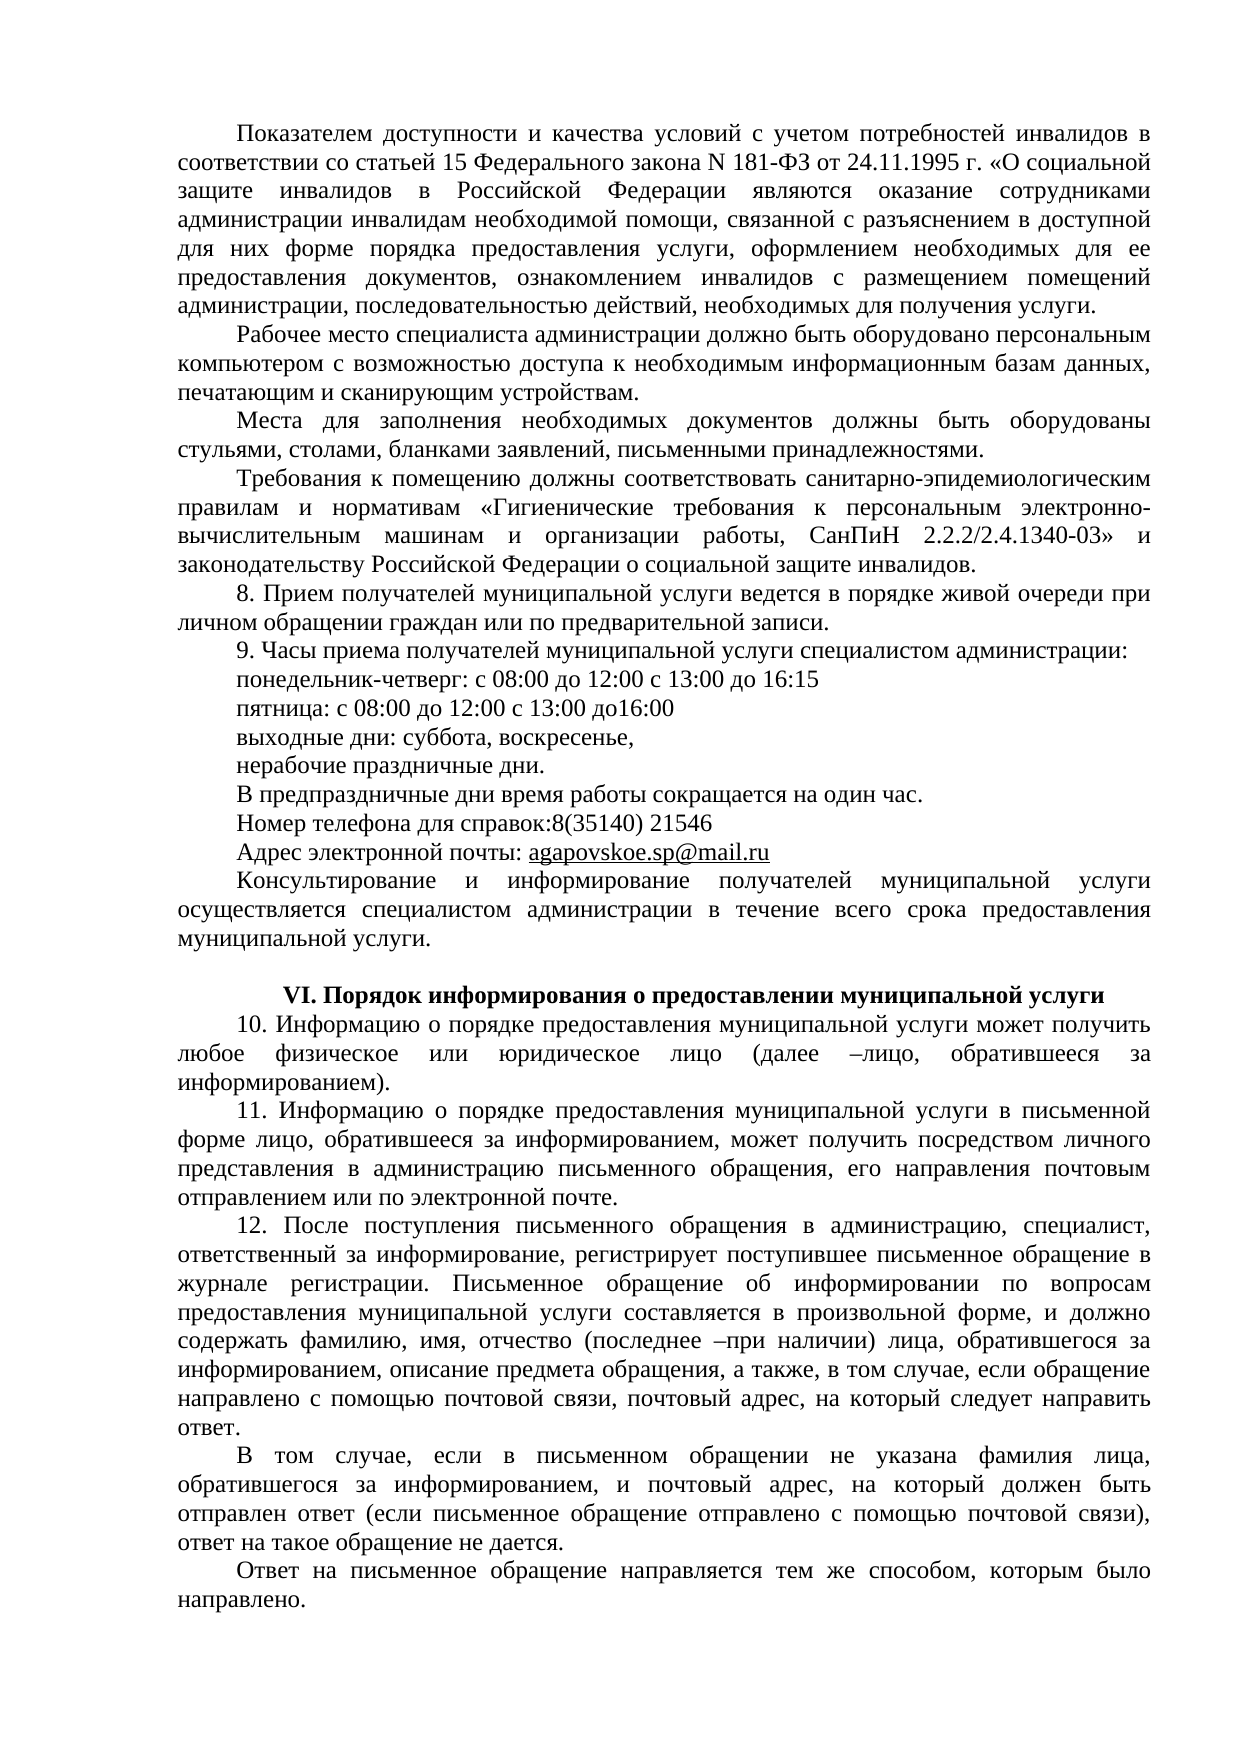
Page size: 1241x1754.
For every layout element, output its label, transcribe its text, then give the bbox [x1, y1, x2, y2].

text Ответ на письменное обращение направляется тем же способом, которым было направлено. [177, 1556, 1152, 1613]
text В предпраздничные дни время работы сокращается на один час. [177, 779, 1152, 808]
text Рабочее место специалиста администрации должно быть оборудовано персональным компьютером с возможностью доступа к необходимым информационным базам данных, печатающим и сканирующим устройствам. [177, 319, 1152, 406]
text 8. Прием получателей муниципальной услуги ведется в порядке живой очереди при личном обращении граждан или по предварительной записи. [177, 578, 1152, 636]
text выходные дни: суббота, воскресенье, [177, 722, 1152, 751]
text 12. После поступления письменного обращения в администрацию, специалист, ответственный за информирование, регистрирует поступившее письменное обращение в журнале регистрации. Письменное обращение об информировании по вопросам предоставления муниципальной услуги составляется в произвольной форме, и должно содержать фамилию, имя, отчество (последнее –при наличии) лица, обратившегося за информированием, описание предмета обращения, а также, в том случае, если обращение направлено с помощью почтовой связи, почтовый адрес, на который следует направить ответ. [177, 1211, 1152, 1441]
text понедельник-четверг: с 08:00 до 12:00 с 13:00 до 16:15 [177, 664, 1152, 693]
text Требования к помещению должны соответствовать санитарно-эпидемиологическим правилам и нормативам «Гигиенические требования к персональным электронно-вычислительным машинам и организации работы, СанПиН 2.2.2/2.4.1340-03» и законодательству Российской Федерации о социальной защите инвалидов. [177, 463, 1152, 578]
text Показателем доступности и качества условий с учетом потребностей инвалидов в соответствии со статьей 15 Федерального закона N 181-ФЗ от 24.11.1995 г. «О социальной защите инвалидов в Российской Федерации являются оказание сотрудниками администрации инвалидам необходимой помощи, связанной с разъяснением в доступной для них форме порядка предоставления услуги, оформлением необходимых для ее предоставления документов, ознакомлением инвалидов с размещением помещений администрации, последовательностью действий, необходимых для получения услуги. [177, 118, 1152, 319]
text нерабочие праздничные дни. [177, 751, 1152, 779]
text Номер телефона для справок:8(35140) 21546 [177, 808, 1152, 837]
text 10. Информацию о порядке предоставления муниципальной услуги может получить любое физическое или юридическое лицо (далее –лицо, обратившееся за информированием). [177, 1009, 1152, 1096]
text VI. Порядок информирования о предоставлении муниципальной услуги [177, 981, 1152, 1009]
text Места для заполнения необходимых документов должны быть оборудованы стульями, столами, бланками заявлений, письменными принадлежностями. [177, 406, 1152, 463]
text 11. Информацию о порядке предоставления муниципальной услуги в письменной форме лицо, обратившееся за информированием, может получить посредством личного представления в администрацию письменного обращения, его направления почтовым отправлением или по электронной почте. [177, 1096, 1152, 1211]
text пятница: с 08:00 до 12:00 с 13:00 до16:00 [177, 693, 1152, 722]
text Адрес электронной почты: agapovskoe.sp@mail.ru [177, 837, 1152, 866]
text 9. Часы приема получателей муниципальной услуги специалистом администрации: [177, 636, 1152, 664]
text В том случае, если в письменном обращении не указана фамилия лица, обратившегося за информированием, и почтовый адрес, на который должен быть отправлен ответ (если письменное обращение отправлено с помощью почтовой связи), ответ на такое обращение не дается. [177, 1441, 1152, 1556]
text Консультирование и информирование получателей муниципальной услуги осуществляется специалистом администрации в течение всего срока предоставления муниципальной услуги. [177, 866, 1152, 952]
